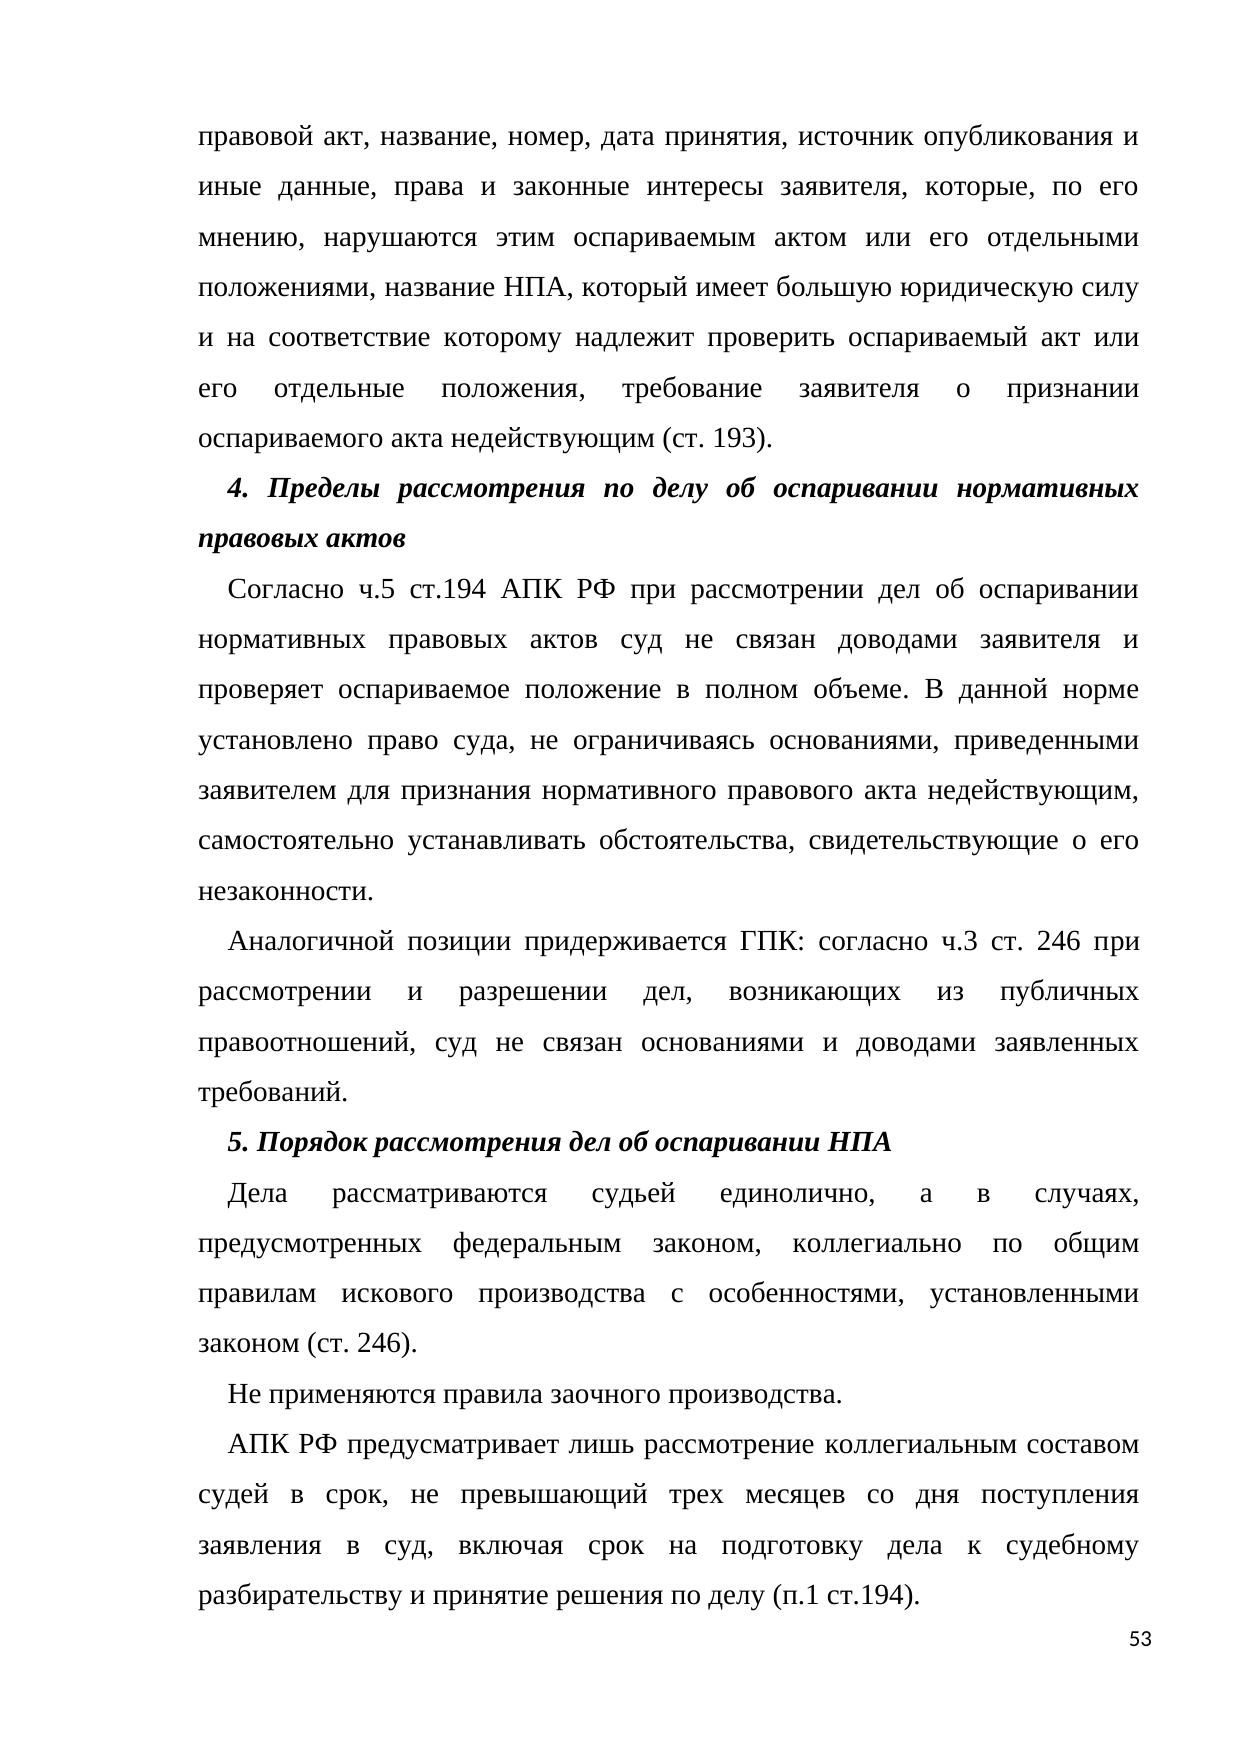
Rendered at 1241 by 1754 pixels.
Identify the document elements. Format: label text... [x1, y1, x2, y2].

text Не применяются правила заочного производства. [198, 1376, 1140, 1409]
text Согласно ч.5 ст.194 АПК РФ при рассмотрении дел об оспаривании нормативных правовых актов суд не связан доводами заявителя и проверяет оспариваемое положение в полном объеме. В данной норме установлено право суда, не ограничиваясь основаниями, приведенными заявителем для признания нормативного правового акта недействующим, самостоятельно устанавливать обстоятельства, свидетельствующие о его незаконности. [198, 571, 1140, 906]
text Дела рассматриваются судьей единолично, а в случаях, предусмотренных федеральным законом, коллегиально по общим правилам искового производства с особенностями, установленными законом (ст. 246). [198, 1175, 1140, 1359]
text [198, 118, 1140, 453]
text Аналогичной позиции придерживается ГПК: согласно ч.3 ст. 246 при рассмотрении и разрешении дел, возникающих из публичных правоотношений, суд не связан основаниями и доводами заявленных требований. [198, 923, 1140, 1108]
text АПК РФ предусматривает лишь рассмотрение коллегиальным составом судей в срок, не превышающий трех месяцев со дня поступления заявления в суд, включая срок на подготовку дела к судебному разбирательству и принятие решения по делу (п.1 ст.194). [198, 1426, 1140, 1611]
text 4. Пределы рассмотрения по делу об оспаривании нормативных правовых актов [198, 470, 1140, 554]
text 5. Порядок рассмотрения дел об оспаривании НПА [198, 1124, 1140, 1158]
